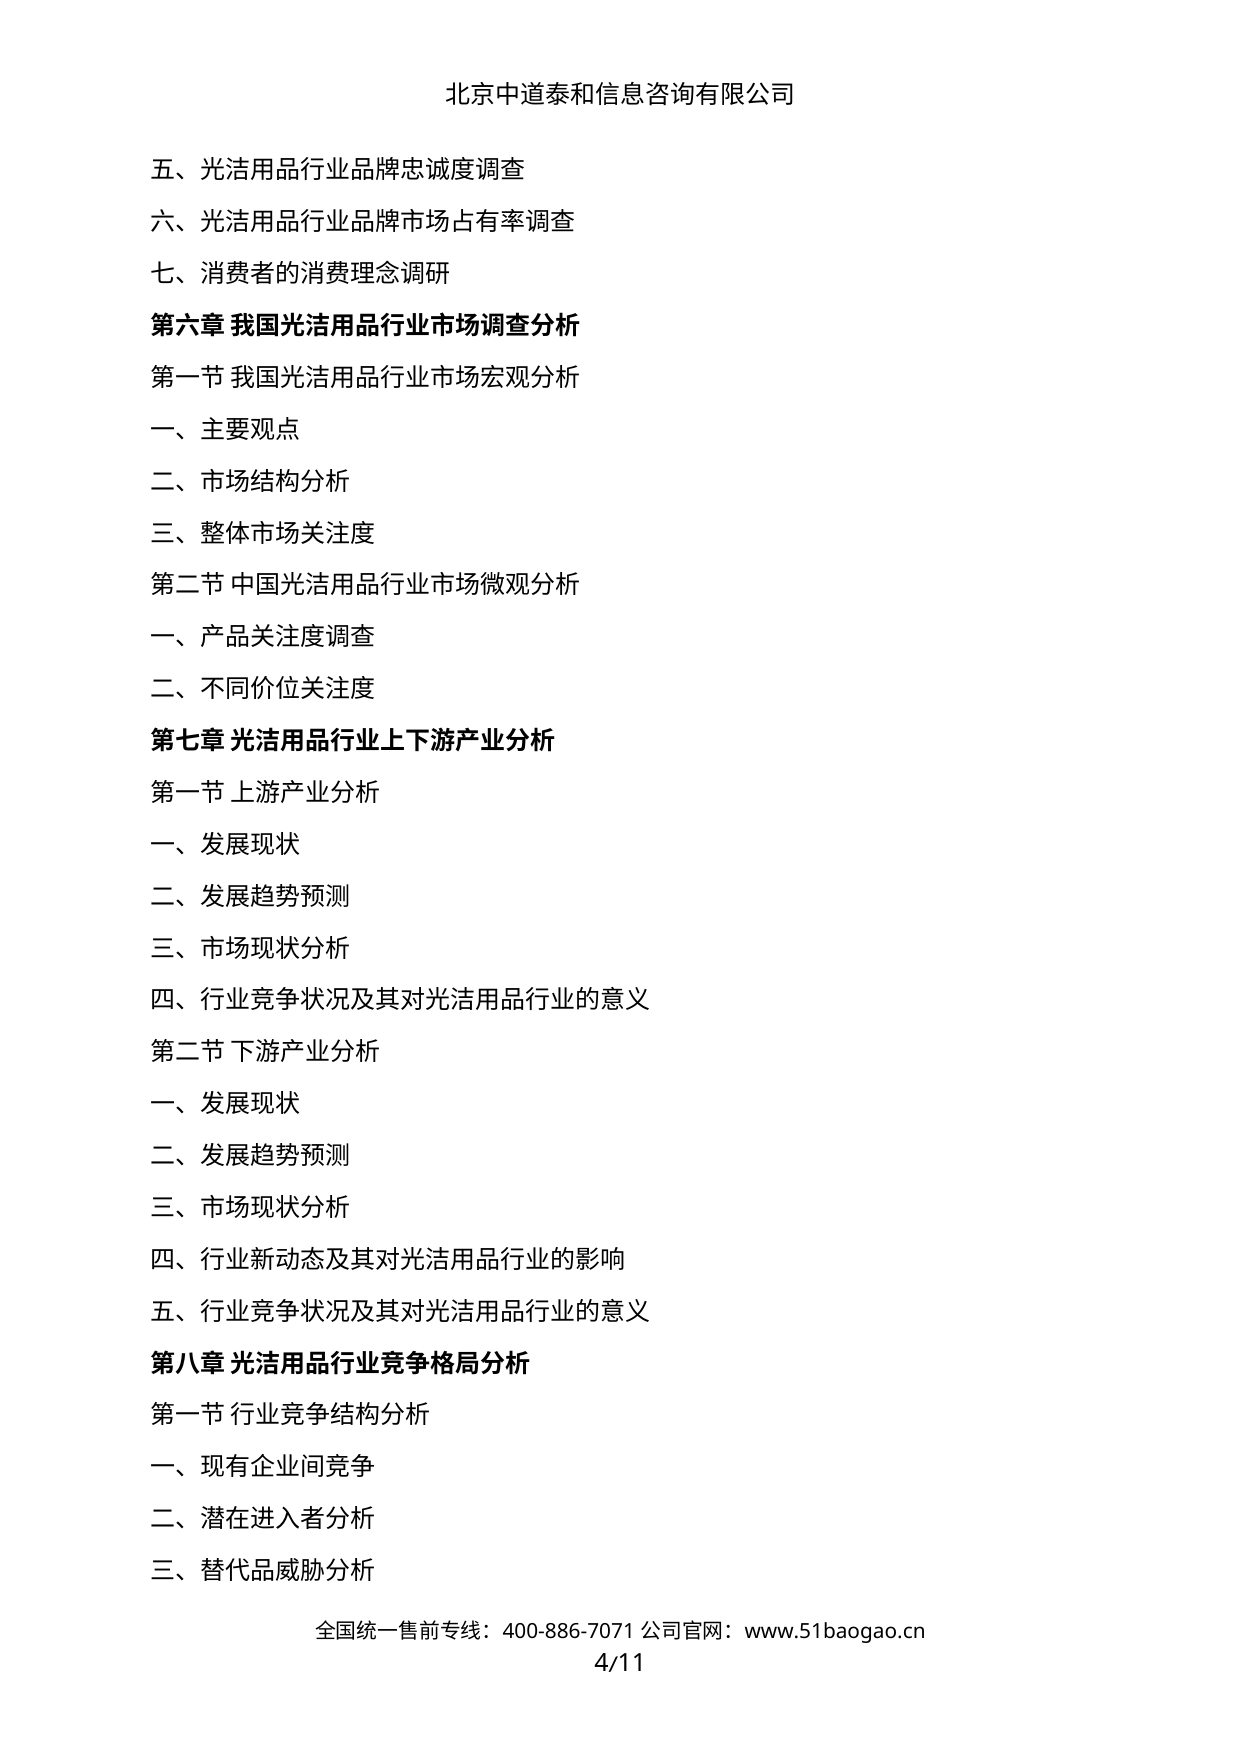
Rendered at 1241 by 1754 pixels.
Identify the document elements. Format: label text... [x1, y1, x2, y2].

text 第七章 光洁用品行业上下游产业分析 [150, 721, 1090, 757]
text 一、产品关注度调查 [150, 617, 1090, 653]
text 第一节 行业竞争结构分析 [150, 1395, 1090, 1431]
text 一、现有企业间竞争 [150, 1447, 1090, 1483]
text 一、发展现状 [150, 1084, 1090, 1120]
text 二、潜在进入者分析 [150, 1499, 1090, 1535]
text 第一节 上游产业分析 [150, 772, 1090, 809]
text 三、市场现状分析 [150, 928, 1090, 964]
text 第一节 我国光洁用品行业市场宏观分析 [150, 357, 1090, 394]
text 一、发展现状 [150, 824, 1090, 861]
text 四、行业新动态及其对光洁用品行业的影响 [150, 1239, 1090, 1276]
text 第六章 我国光洁用品行业市场调查分析 [150, 306, 1090, 342]
text 三、整体市场关注度 [150, 513, 1090, 549]
text 一、主要观点 [150, 409, 1090, 446]
text 二、发展趋势预测 [150, 876, 1090, 912]
text 七、消费者的消费理念调研 [150, 254, 1090, 290]
text 五、行业竞争状况及其对光洁用品行业的意义 [150, 1291, 1090, 1327]
text 四、行业竞争状况及其对光洁用品行业的意义 [150, 980, 1090, 1016]
text 六、光洁用品行业品牌市场占有率调查 [150, 202, 1090, 238]
text 五、光洁用品行业品牌忠诚度调查 [150, 150, 1090, 186]
text 二、发展趋势预测 [150, 1136, 1090, 1172]
text 第二节 中国光洁用品行业市场微观分析 [150, 565, 1090, 601]
text 二、市场结构分析 [150, 461, 1090, 497]
text 三、替代品威胁分析 [150, 1551, 1090, 1587]
text 第八章 光洁用品行业竞争格局分析 [150, 1343, 1090, 1379]
text 二、不同价位关注度 [150, 669, 1090, 705]
text 第二节 下游产业分析 [150, 1032, 1090, 1068]
text 三、市场现状分析 [150, 1187, 1090, 1224]
